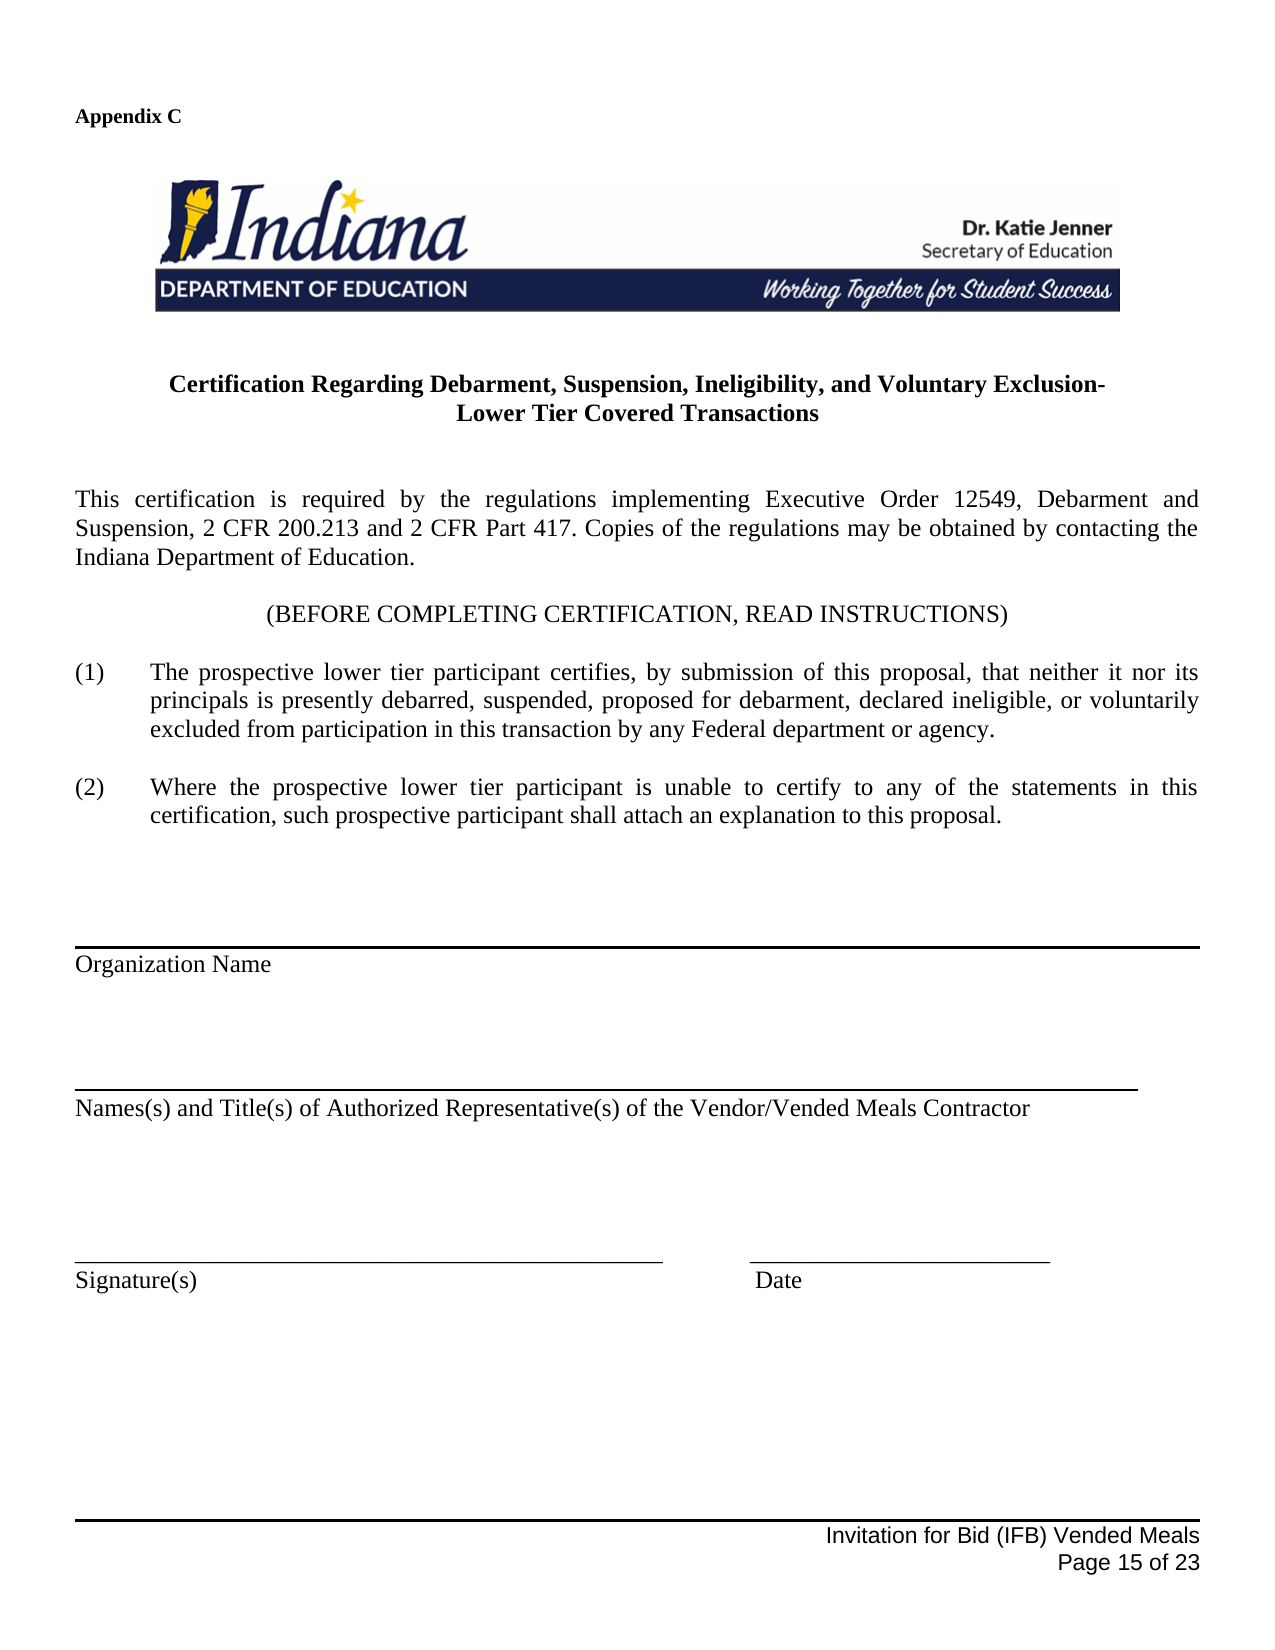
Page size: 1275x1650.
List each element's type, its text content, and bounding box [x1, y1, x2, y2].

text Names(s) and Title(s) of Authorized Representative(s) of the Vendor/Vended Meals Contractor [75, 1093, 1200, 1122]
text _____________________________________________________________________________________ [75, 1064, 1200, 1093]
text Organization Name [75, 949, 1200, 978]
text _______________________________________________ ________________________ [75, 1237, 1200, 1266]
text This certification is required by the regulations implementing Executive Order 12549, Debarment and Suspension, 2 CFR 200.213 and 2 CFR Part 417. Copies of the regulations may be obtained by contacting the Indiana Department of Education. [75, 484, 1200, 570]
text (BEFORE COMPLETING CERTIFICATION, READ INSTRUCTIONS) [75, 599, 1200, 628]
picture [155, 180, 1120, 312]
text (1) The prospective lower tier participant certifies, by submission of this proposal, that neither it nor its principals is presently debarred, suspended, proposed for debarment, declared ineligible, or voluntarily excluded from participation in this transaction by any Federal department or agency. [75, 657, 1200, 743]
text Appendix C [75, 104, 1200, 128]
text Certification Regarding Debarment, Suspension, Ineligibility, and Voluntary Exclusion- [75, 369, 1200, 398]
text (2) Where the prospective lower tier participant is unable to certify to any of the statements in this certification, such prospective participant shall attach an explanation to this proposal. [75, 772, 1200, 829]
text Signature(s) Date [75, 1266, 1200, 1294]
text Lower Tier Covered Transactions [75, 398, 1200, 427]
